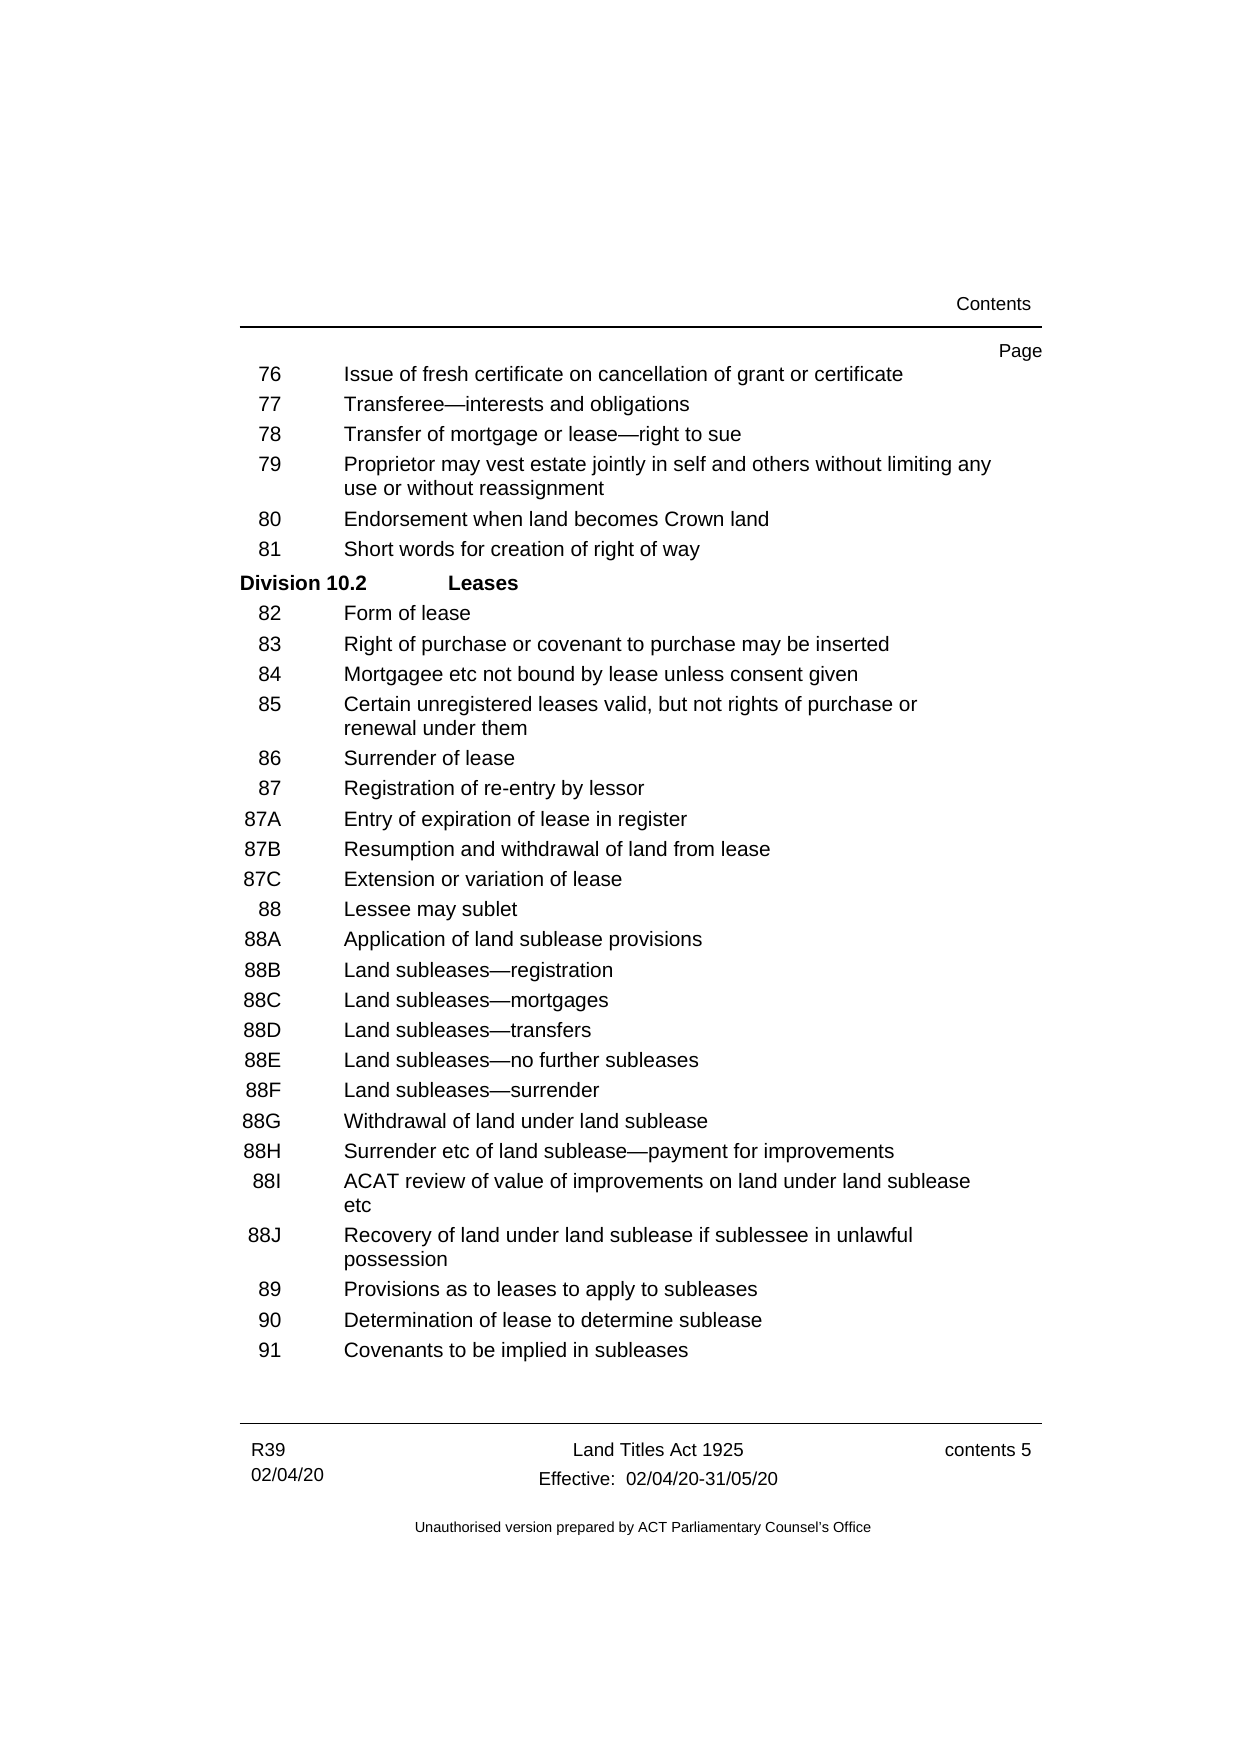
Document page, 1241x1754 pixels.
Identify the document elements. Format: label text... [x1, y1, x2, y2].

text 88D Land subleases—transfers 66 [239, 1018, 996, 1042]
text 88J Recovery of land under land sublease if sublessee in unlawful possession 72 [239, 1223, 996, 1271]
text 91 Covenants to be implied in subleases 73 [239, 1338, 996, 1362]
text 87 Registration of re-entry by lessor 62 [239, 776, 996, 800]
text 88B Land subleases—registration 65 [239, 957, 996, 981]
text 88G Withdrawal of land under land sublease 70 [239, 1108, 996, 1132]
text 76 Issue of fresh certificate on cancellation of grant or certificate 55 [239, 362, 996, 386]
text 79 Proprietor may vest estate jointly in self and others without limiting any use or without reassignment 56 [239, 452, 996, 500]
text 86 Surrender of lease 59 [239, 746, 996, 770]
text 88C Land subleases—mortgages 66 [239, 988, 996, 1012]
text 89 Provisions as to leases to apply to subleases 73 [239, 1277, 996, 1301]
text 81 Short words for creation of right of way 57 [239, 537, 996, 561]
text 82 Form of lease 57 [239, 601, 996, 625]
text 87B Resumption and withdrawal of land from lease 63 [239, 837, 996, 861]
text 88I ACAT review of value of improvements on land under land sublease etc 72 [239, 1169, 996, 1217]
text 90 Determination of lease to determine sublease 73 [239, 1307, 996, 1331]
text Division 10.2 Leases 57 [239, 571, 996, 595]
text 88E Land subleases—no further subleases 69 [239, 1048, 996, 1072]
text 87A Entry of expiration of lease in register 62 [239, 806, 996, 830]
text 78 Transfer of mortgage or lease—right to sue 56 [239, 422, 996, 446]
text 88A Application of land sublease provisions 65 [239, 927, 996, 951]
text 83 Right of purchase or covenant to purchase may be inserted 58 [239, 631, 996, 655]
text 80 Endorsement when land becomes Crown land 56 [239, 506, 996, 530]
text 88 Lessee may sublet 64 [239, 897, 996, 921]
text 88F Land subleases—surrender 69 [239, 1078, 996, 1102]
text 77 Transferee—interests and obligations 55 [239, 392, 996, 416]
text 87C Extension or variation of lease 63 [239, 867, 996, 891]
text 88H Surrender etc of land sublease—payment for improvements 70 [239, 1139, 996, 1163]
text 85 Certain unregistered leases valid, but not rights of purchase or renewal under them 58 [239, 692, 996, 740]
text 84 Mortgagee etc not bound by lease unless consent given 58 [239, 662, 996, 686]
